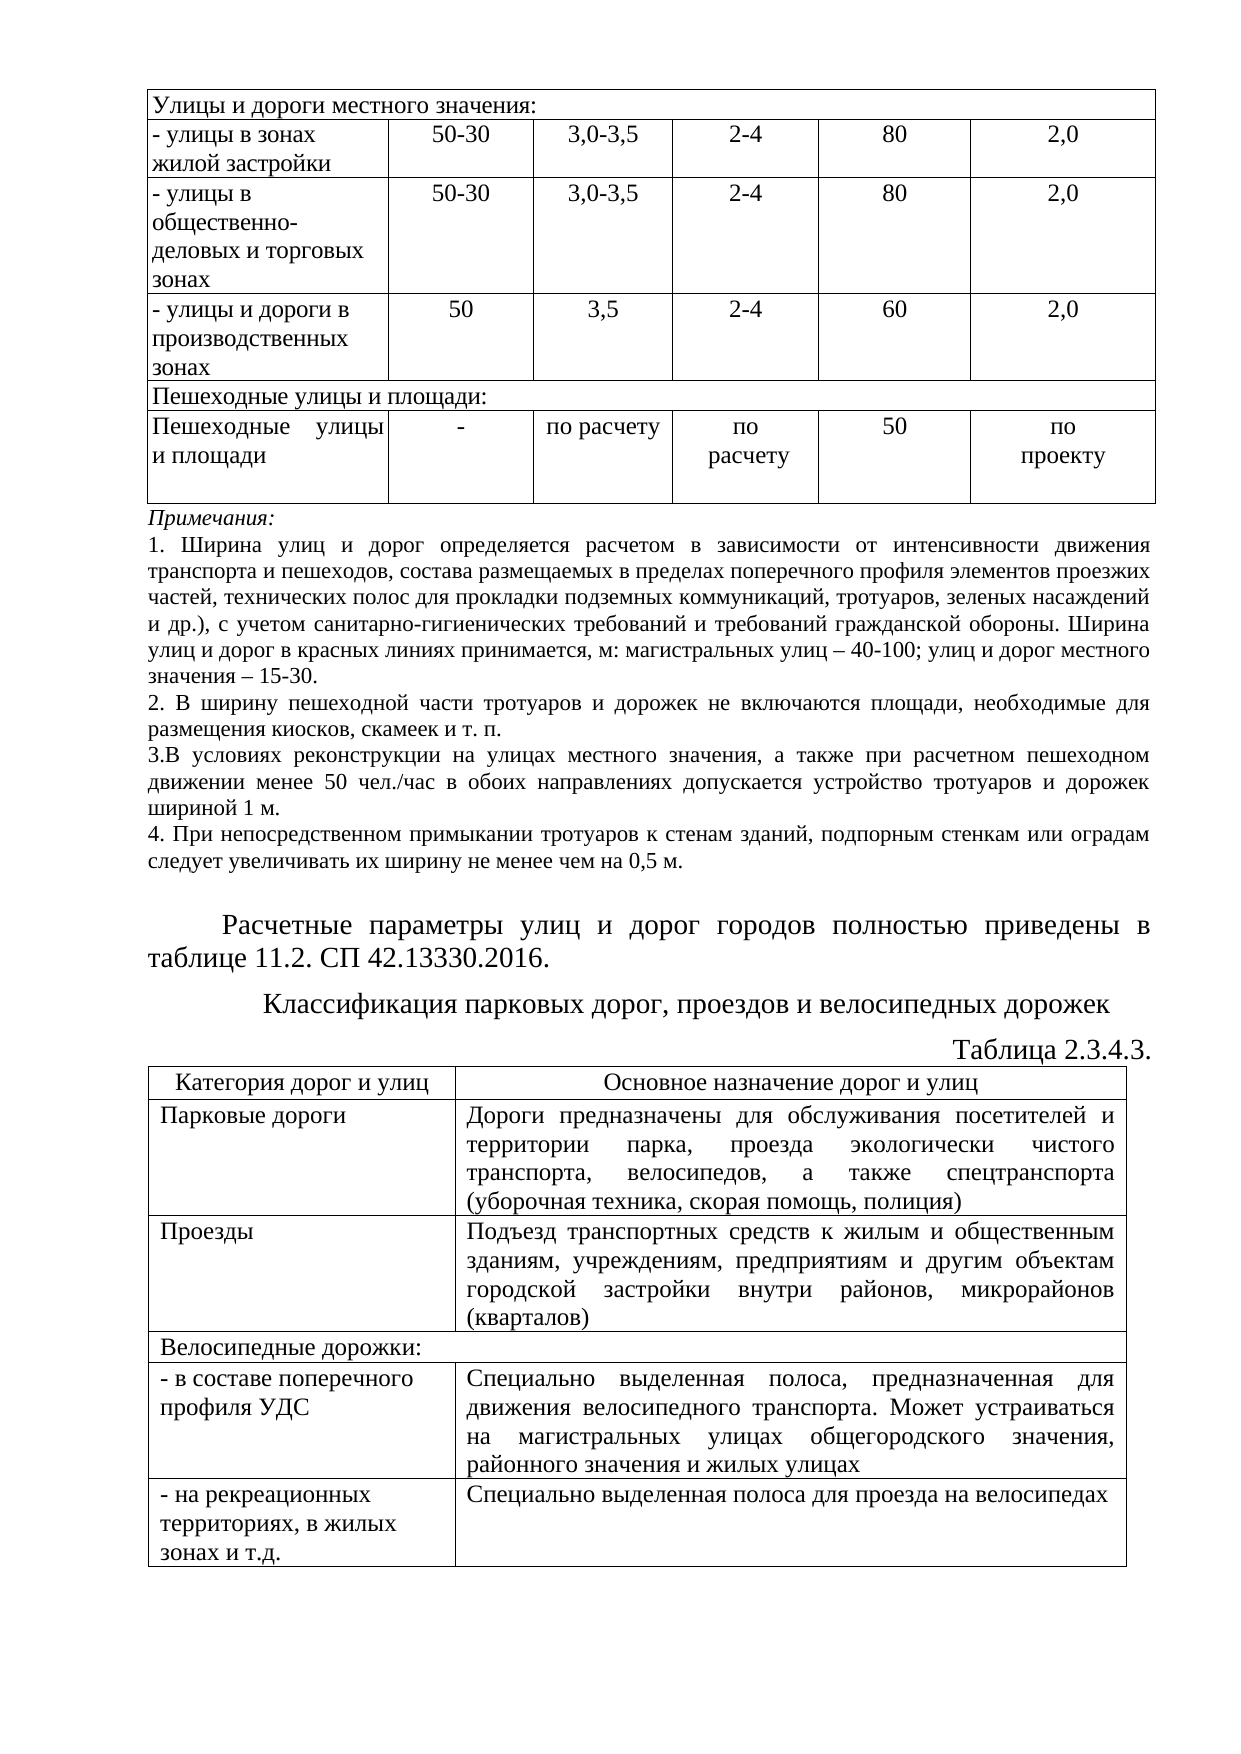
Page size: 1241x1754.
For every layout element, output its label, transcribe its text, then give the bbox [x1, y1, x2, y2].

table_cell 80 [819, 178, 970, 293]
table_cell Пешеходные улицы и площади: [148, 381, 1155, 410]
table_cell по расчету [534, 411, 672, 503]
table_cell - [389, 411, 533, 503]
table_cell [673, 469, 818, 503]
table_cell 2,0 [971, 178, 1155, 293]
text 4. При непосредственном примыкании тротуаров к стенам зданий, подпорным стенкам или оградам следует увеличивать их ширину не менее чем на 0,5 м. [148, 821, 1152, 873]
table_cell 3,5 [534, 294, 672, 380]
table_cell Подъезд транспортных средств к жилым и общественным зданиям, учреждениям, предприятиям и другим объектам городской застройки внутри районов, микрорайонов (кварталов) [456, 1216, 1126, 1331]
table_cell 50 [819, 411, 970, 469]
table_cell 50 [389, 294, 533, 380]
table_header Основное назначение дорог и улиц [456, 1067, 1126, 1099]
text Расчетные параметры улиц и дорог городов полностью приведены в таблице 11.2. СП 42.13330.2016. [148, 907, 1152, 974]
table_cell [971, 469, 1155, 503]
table_cell 3,0-3,5 [534, 120, 672, 177]
table_cell 80 [819, 120, 970, 177]
table_cell 60 [819, 294, 970, 380]
table_cell 2-4 [673, 294, 818, 380]
table_cell Дороги предназначены для обслуживания посетителей и территории парка, проезда экологически чистого транспорта, велосипедов, а также спецтранспорта (уборочная техника, скорая помощь, полиция) [456, 1100, 1126, 1215]
table_cell по расчету [673, 411, 818, 469]
table_cell - на рекреационных территориях, в жилых зонах и т.д. [149, 1479, 455, 1566]
table_cell Проезды [149, 1216, 455, 1331]
table_header Категория дорог и улиц [149, 1067, 455, 1099]
table_cell Специально выделенная полоса для проезда на велосипедах [456, 1479, 1126, 1566]
text 2. В ширину пешеходной части тротуаров и дорожек не включаются площади, необходимые для размещения киосков, скамеек и т. п. [148, 689, 1152, 741]
text 1. Ширина улиц и дорог определяется расчетом в зависимости от интенсивности движения транспорта и пешеходов, состава размещаемых в пределах поперечного профиля элементов проезжих частей, технических полос для прокладки подземных коммуникаций, тротуаров, зеленых насаждений и др.), с учетом санитарно-гигиенических требований и требований гражданской обороны. Ширина улиц и дорог в красных линиях принимается, м: магистральных улиц – 40-100; улиц и дорог местного значения – 15-30. [148, 531, 1152, 689]
text Примечания: [148, 504, 1152, 531]
table_cell Велосипедные дорожки: [149, 1332, 1126, 1362]
table_cell 50-30 [389, 120, 533, 177]
table_cell Пешеходные улицы и площади [148, 411, 388, 503]
table_cell 2-4 [673, 178, 818, 293]
table_cell Специально выделенная полоса, предназначенная для движения велосипедного транспорта. Может устраиваться на магистральных улицах общегородского значения, районного значения и жилых улицах [456, 1363, 1126, 1478]
table_cell - улицы в общественно-деловых и торговых зонах [148, 178, 388, 293]
text Классификация парковых дорог, проездов и велосипедных дорожек [148, 986, 1152, 1020]
table_cell Улицы и дороги местного значения: [148, 90, 1155, 118]
table_cell Парковые дороги [149, 1100, 455, 1215]
table_cell [819, 469, 970, 503]
table_cell 2,0 [971, 294, 1155, 380]
text Таблица 2.3.4.3. [148, 1032, 1152, 1066]
text 3.В условиях реконструкции на улицах местного значения, а также при расчетном пешеходном движении менее 50 чел./час в обоих направлениях допускается устройство тротуаров и дорожек шириной 1 м. [148, 741, 1152, 821]
table_cell 2-4 [673, 120, 818, 177]
table_cell 3,0-3,5 [534, 178, 672, 293]
table_cell - улицы в зонах жилой застройки [148, 120, 388, 177]
table_cell по проекту [971, 411, 1155, 469]
table_cell - в составе поперечного профиля УДС [149, 1363, 455, 1478]
table_cell 50-30 [389, 178, 533, 293]
table_cell - улицы и дороги в производственных зонах [148, 294, 388, 380]
table_cell 2,0 [971, 120, 1155, 177]
